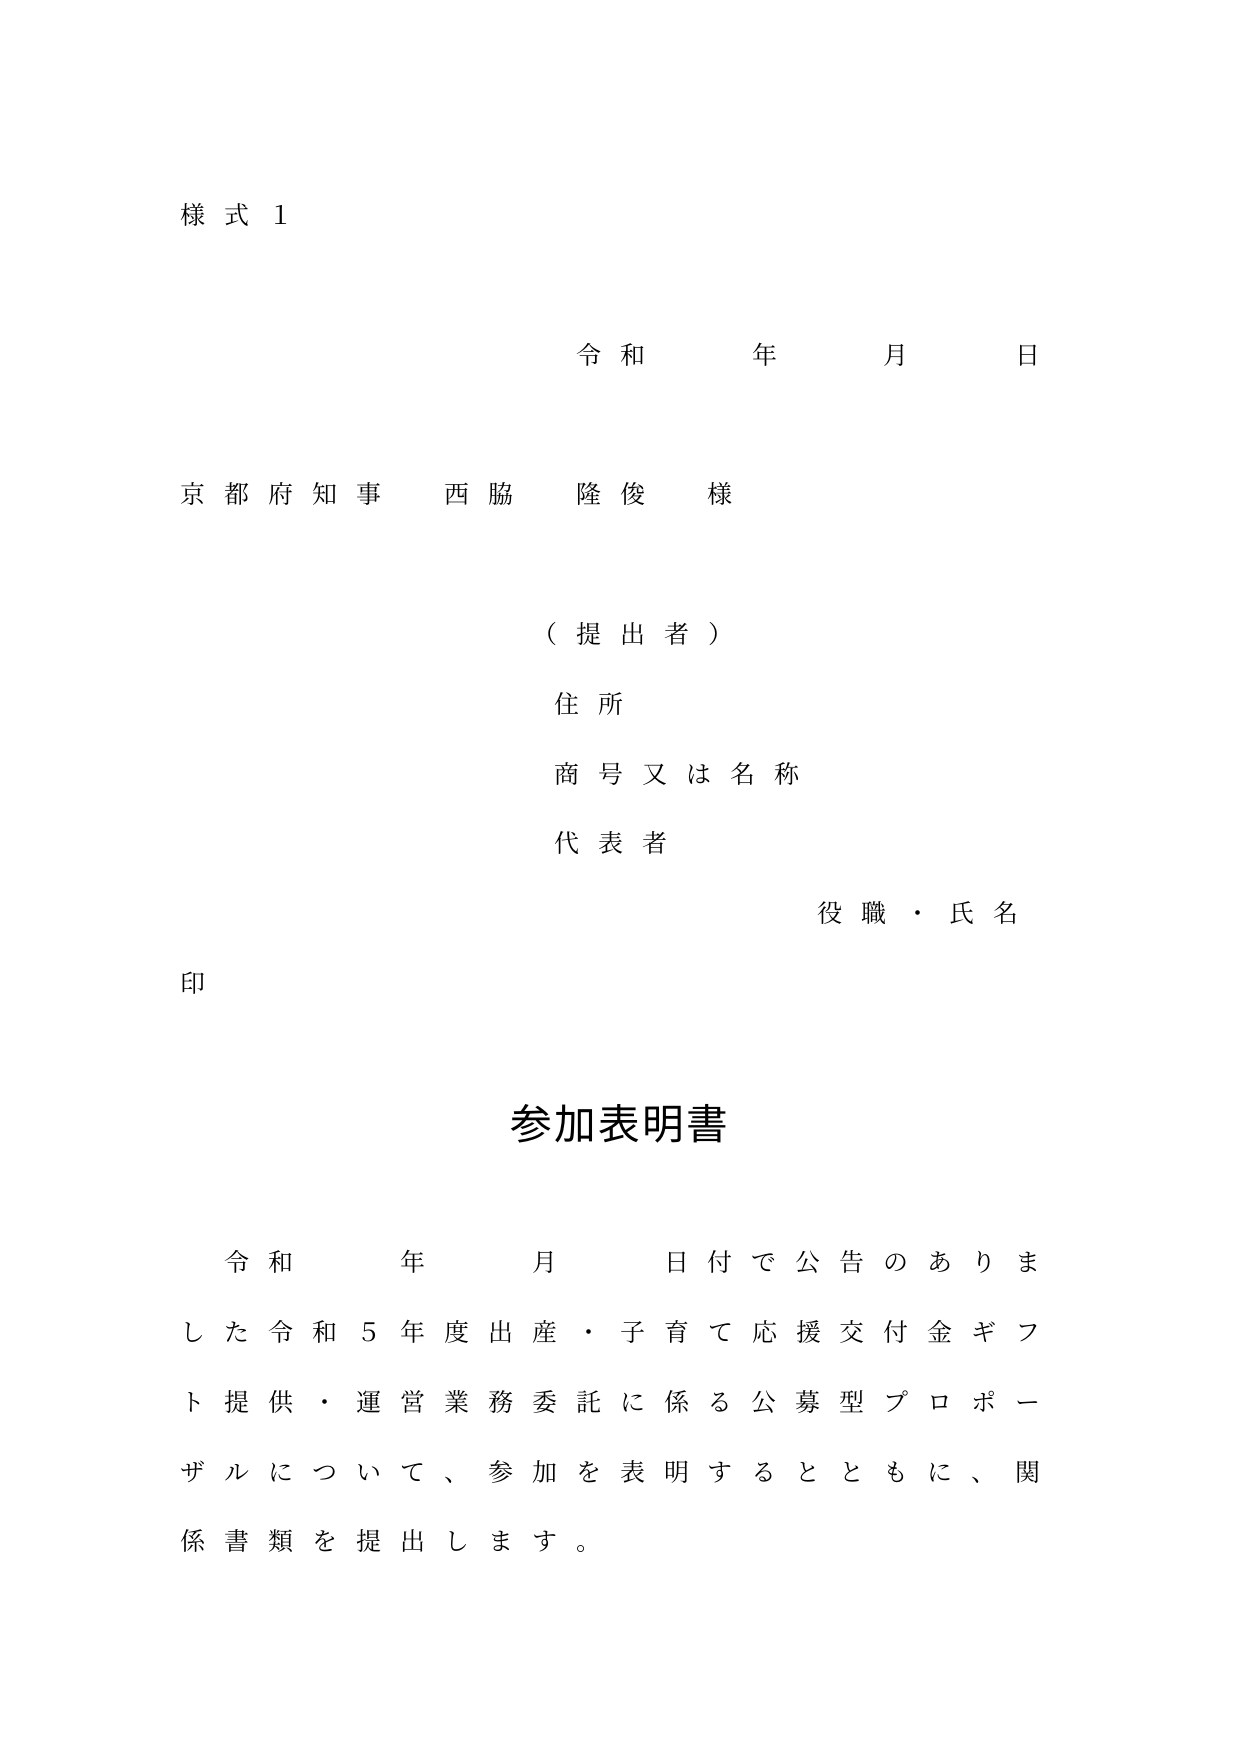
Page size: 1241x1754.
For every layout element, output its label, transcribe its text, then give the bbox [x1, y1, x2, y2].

text 京都府知事 西脇 隆俊 様 [181, 423, 1060, 528]
text 令和 年 月 日付で公告のありました令和５年度出産・子育て応援交付金ギフト提供・運営業務委託に係る公募型プロポーザルについて、参加を表明するとともに、関係書類を提出します。 [181, 1226, 1060, 1575]
text 参加表明書 [181, 1086, 1060, 1156]
text 代表者 [181, 807, 959, 877]
text 住所 [181, 668, 959, 737]
text （提出者） [181, 598, 959, 668]
text 令和 年 月 日 [181, 284, 1060, 388]
text 商号又は名称 [181, 737, 959, 807]
text 様式１ [181, 179, 1060, 249]
text 役職・氏名 印 [181, 877, 1060, 1017]
